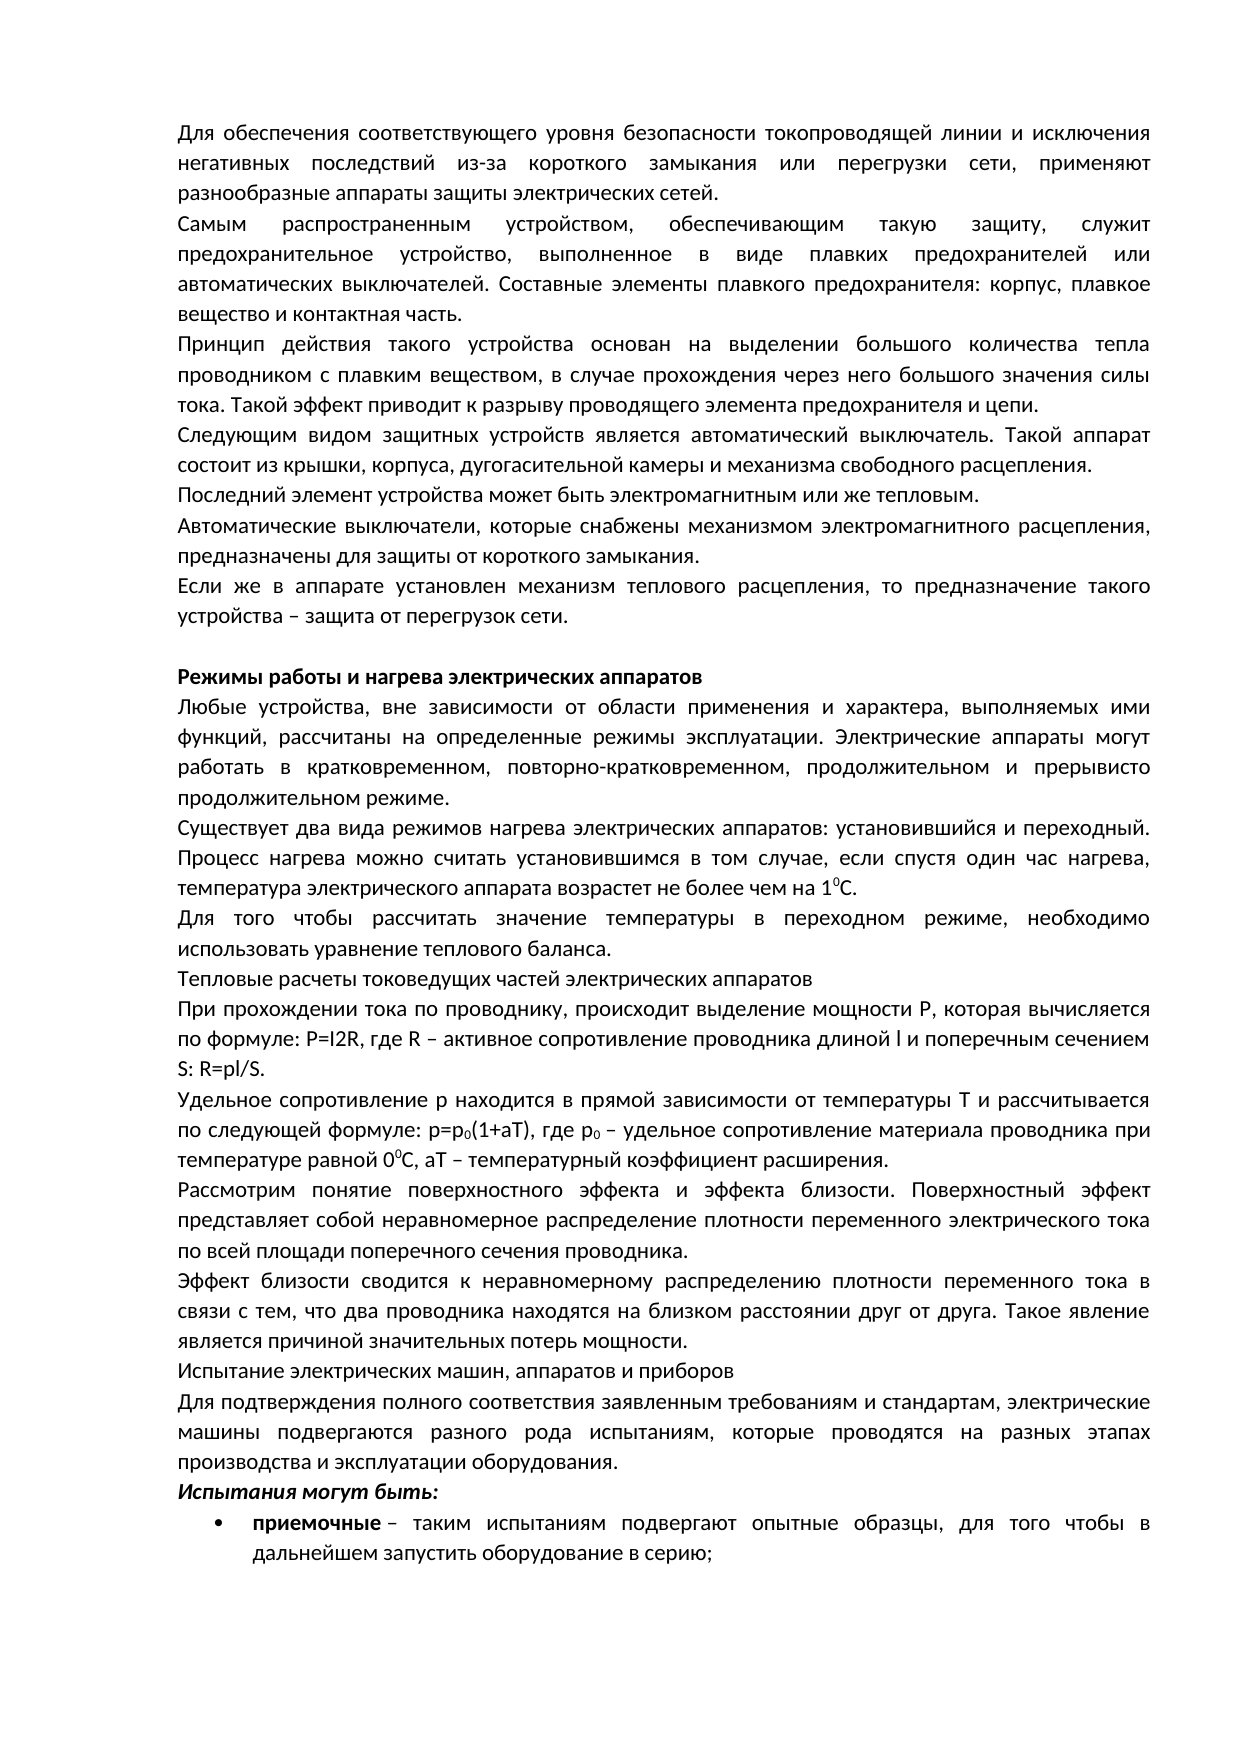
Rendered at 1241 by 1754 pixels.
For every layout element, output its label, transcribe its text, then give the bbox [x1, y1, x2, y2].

text Автоматические выключатели, которые снабжены механизмом электромагнитного расцепления, предназначены для защиты от короткого замыкания. [177, 511, 1152, 569]
text Рассмотрим понятие поверхностного эффекта и эффекта близости. Поверхностный эффект представляет собой неравномерное распределение плотности переменного электрического тока по всей площади поперечного сечения проводника. [177, 1175, 1152, 1264]
text Испытания могут быть: [177, 1477, 1152, 1506]
list приемочные – таким испытаниям подвергают опытные образцы, для того чтобы в дальнейшем запустить оборудование в серию; [215, 1508, 1152, 1566]
text Самым распространенным устройством, обеспечивающим такую защиту, служит предохранительное устройство, выполненное в виде плавких предохранителей или автоматических выключателей. Составные элементы плавкого предохранителя: корпус, плавкое вещество и контактная часть. [177, 209, 1152, 327]
text Режимы работы и нагрева электрических аппаратов [177, 662, 1152, 690]
text Тепловые расчеты токоведущих частей электрических аппаратов [177, 964, 1152, 992]
text Для подтверждения полного соответствия заявленным требованиям и стандартам, электрические машины подвергаются разного рода испытаниям, которые проводятся на разных этапах производства и эксплуатации оборудования. [177, 1387, 1152, 1475]
text Для обеспечения соответствующего уровня безопасности токопроводящей линии и исключения негативных последствий из-за короткого замыкания или перегрузки сети, применяют разнообразные аппараты защиты электрических сетей. [177, 118, 1152, 207]
text Эффект близости сводится к неравномерному распределению плотности переменного тока в связи с тем, что два проводника находятся на близком расстоянии друг от друга. Такое явление является причиной значительных потерь мощности. [177, 1266, 1152, 1354]
text Удельное сопротивление p находится в прямой зависимости от температуры Т и рассчитывается по следующей формуле: p=p0(1+aT), где p0 – удельное сопротивление материала проводника при температуре равной 00С, aT – температурный коэффициент расширения. [177, 1085, 1152, 1173]
text Существует два вида режимов нагрева электрических аппаратов: установившийся и переходный. Процесс нагрева можно считать установившимся в том случае, если спустя один час нагрева, температура электрического аппарата возрастет не более чем на 10С. [177, 813, 1152, 901]
text При прохождении тока по проводнику, происходит выделение мощности Р, которая вычисляется по формуле: P=I2R, где R – активное сопротивление проводника длиной l и поперечным сечением S: R=pl/S. [177, 994, 1152, 1083]
text Любые устройства, вне зависимости от области применения и характера, выполняемых ими функций, рассчитаны на определенные режимы эксплуатации. Электрические аппараты могут работать в кратковременном, повторно-кратковременном, продолжительном и прерывисто продолжительном режиме. [177, 692, 1152, 811]
text Испытание электрических машин, аппаратов и приборов [177, 1357, 1152, 1385]
text Последний элемент устройства может быть электромагнитным или же тепловым. [177, 481, 1152, 509]
text Для того чтобы рассчитать значение температуры в переходном режиме, необходимо использовать уравнение теплового баланса. [177, 903, 1152, 962]
text Если же в аппарате установлен механизм теплового расцепления, то предназначение такого устройства – защита от перегрузок сети. [177, 571, 1152, 629]
text Следующим видом защитных устройств является автоматический выключатель. Такой аппарат состоит из крышки, корпуса, дугогасительной камеры и механизма свободного расцепления. [177, 420, 1152, 478]
text Принцип действия такого устройства основан на выделении большого количества тепла проводником с плавким веществом, в случае прохождения через него большого значения силы тока. Такой эффект приводит к разрыву проводящего элемента предохранителя и цепи. [177, 329, 1152, 418]
